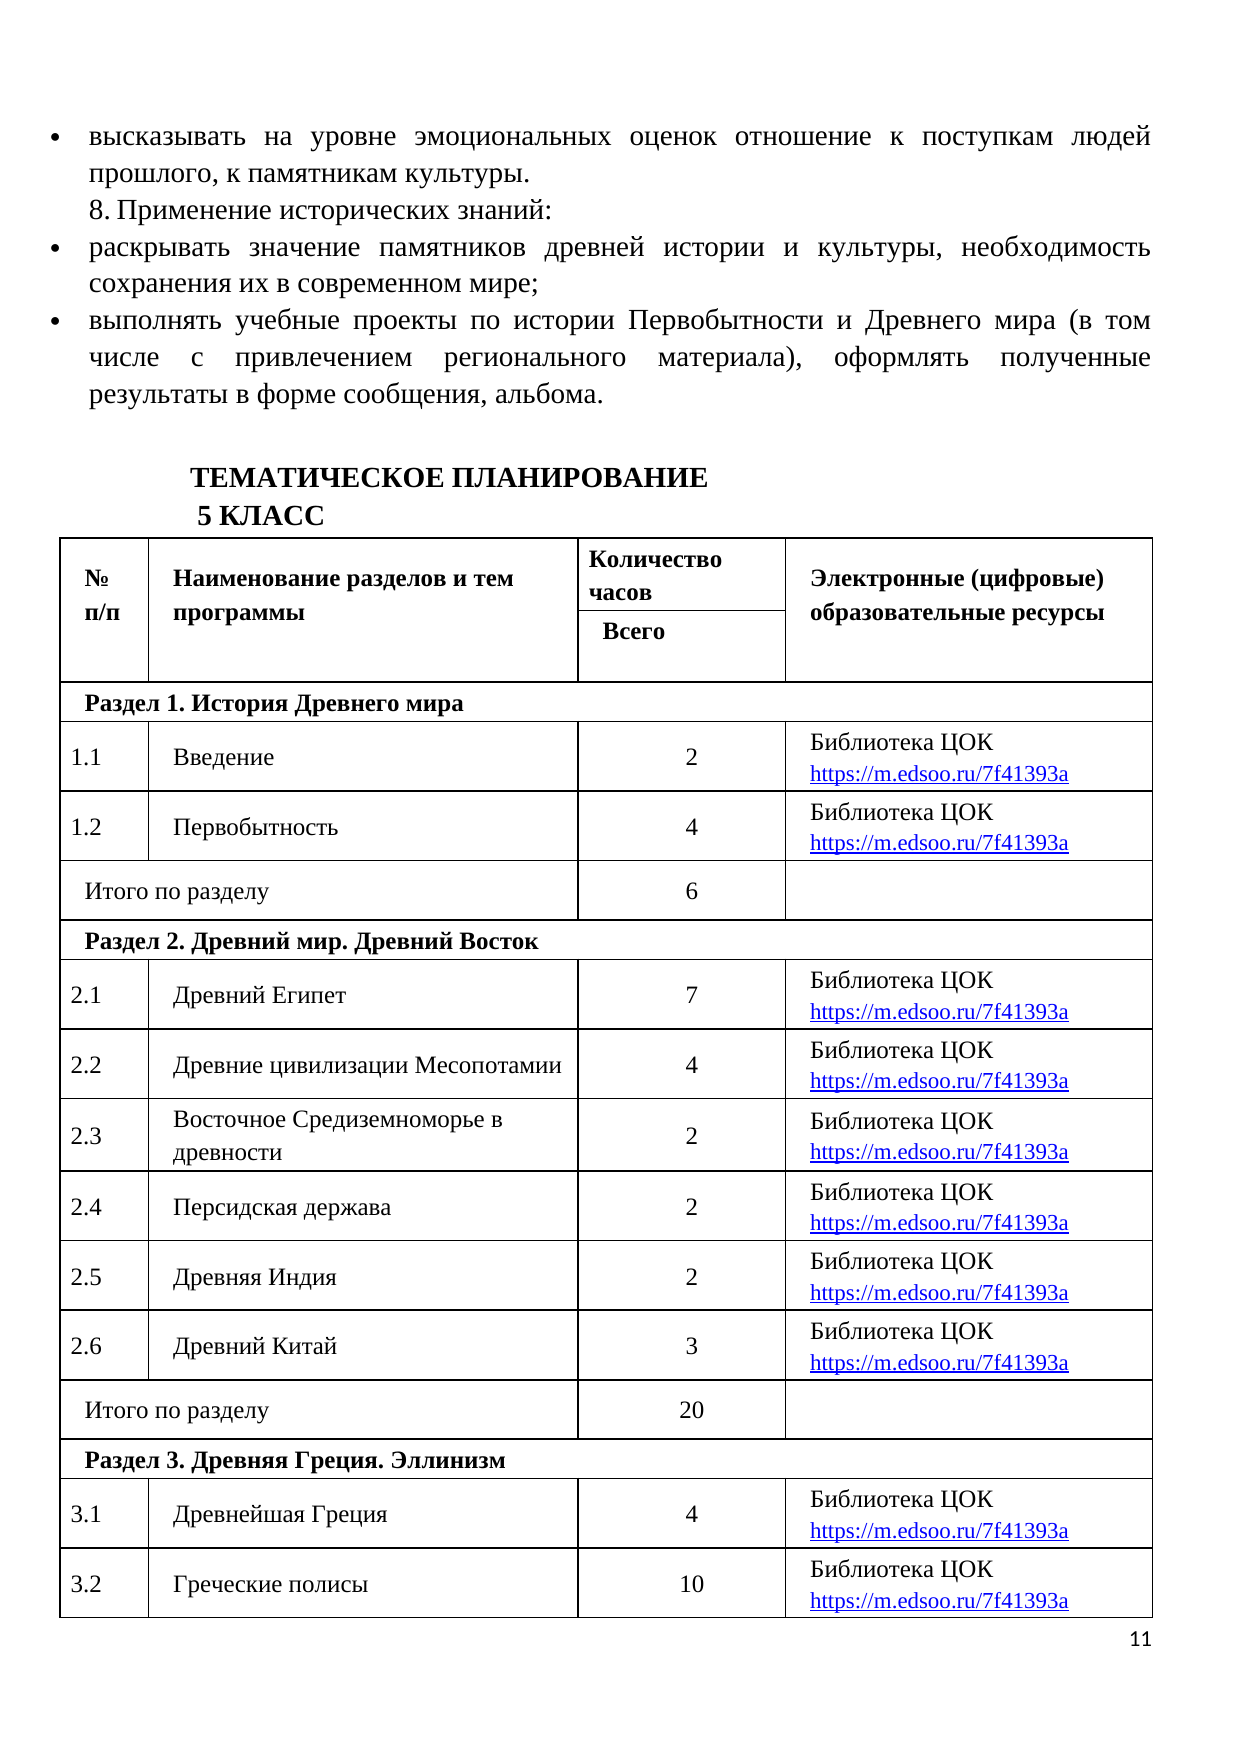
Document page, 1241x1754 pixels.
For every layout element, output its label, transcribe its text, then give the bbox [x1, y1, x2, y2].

table_header Количество часов [579, 539, 785, 609]
table_cell Библиотека ЦОК https://m.edsoo.ru/7f41393a [786, 792, 1152, 860]
table_cell Восточное Средиземноморье в древности [149, 1099, 577, 1170]
table_cell 2 [579, 1099, 785, 1170]
text ТЕМАТИЧЕСКОЕ ПЛАНИРОВАНИЕ [190, 460, 1152, 493]
list раскрывать значение памятников древней истории и культуры, необходимость сохранения их в современном мире; [51, 229, 1152, 299]
table_cell Библиотека ЦОК https://m.edsoo.ru/7f41393a [786, 1311, 1152, 1379]
list выполнять учебные проекты по истории Первобытности и Древнего мира (в том числе с привлечением регионального материала), оформлять полученные результаты в форме сообщения, альбома. [51, 302, 1152, 410]
table_cell 2 [579, 1172, 785, 1240]
table_cell Библиотека ЦОК https://m.edsoo.ru/7f41393a [786, 1241, 1152, 1309]
table_cell Всего [579, 611, 785, 681]
table_cell Библиотека ЦОК https://m.edsoo.ru/7f41393a [786, 722, 1152, 790]
table_cell 2 [579, 722, 785, 790]
table_cell Греческие полисы [149, 1549, 577, 1617]
table_cell Итого по разделу [61, 861, 577, 919]
table_cell 4 [579, 792, 785, 860]
table_cell Персидская держава [149, 1172, 577, 1240]
table_cell Библиотека ЦОК https://m.edsoo.ru/7f41393a [786, 1099, 1152, 1170]
table_cell Древний Египет [149, 960, 577, 1028]
table_cell 2.3 [61, 1099, 148, 1170]
text 8. Применение исторических знаний: [89, 192, 1152, 225]
table_cell 2.2 [61, 1030, 148, 1098]
table_cell Древние цивилизации Месопотамии [149, 1030, 577, 1098]
table_cell Первобытность [149, 792, 577, 860]
table_cell 20 [579, 1381, 785, 1438]
table_cell 2.1 [61, 960, 148, 1028]
table_cell 2.5 [61, 1241, 148, 1309]
table_cell 10 [579, 1549, 785, 1617]
table_cell 3 [579, 1311, 785, 1379]
table_header Наименование разделов и тем программы [149, 539, 577, 681]
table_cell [786, 1549, 1152, 1617]
list высказывать на уровне эмоциональных оценок отношение к поступкам людей прошлого, к памятникам культуры. [51, 118, 1152, 188]
table_cell 2 [579, 1241, 785, 1309]
table_cell 2.4 [61, 1172, 148, 1240]
table_cell Раздел 2. Древний мир. Древний Восток [61, 921, 1152, 958]
table_cell 2.6 [61, 1311, 148, 1379]
table_header № п/п [61, 539, 148, 681]
table_cell 4 [579, 1030, 785, 1098]
table_cell Древнейшая Греция [149, 1479, 577, 1547]
table_cell 3.1 [61, 1479, 148, 1547]
table_cell 7 [579, 960, 785, 1028]
table_cell Раздел 1. История Древнего мира [61, 683, 1152, 721]
table_cell Библиотека ЦОК https://m.edsoo.ru/7f41393a [786, 1030, 1152, 1098]
text 5 КЛАСС [190, 498, 1152, 532]
table_cell Древний Китай [149, 1311, 577, 1379]
table_header Электронные (цифровые) образовательные ресурсы [786, 539, 1152, 681]
table_cell 4 [579, 1479, 785, 1547]
table_cell [786, 1381, 1152, 1438]
table_cell Библиотека ЦОК https://m.edsoo.ru/7f41393a [786, 1172, 1152, 1240]
table_cell Введение [149, 722, 577, 790]
table_cell 3.2 [61, 1549, 148, 1617]
table_cell 1.1 [61, 722, 148, 790]
table_cell [786, 861, 1152, 919]
table_cell 6 [579, 861, 785, 919]
table_cell Древняя Индия [149, 1241, 577, 1309]
table_cell Итого по разделу [61, 1381, 577, 1438]
table_cell 1.2 [61, 792, 148, 860]
table_cell Библиотека ЦОК https://m.edsoo.ru/7f41393a [786, 960, 1152, 1028]
table_cell Раздел 3. Древняя Греция. Эллинизм [61, 1440, 1152, 1478]
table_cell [786, 1479, 1152, 1547]
